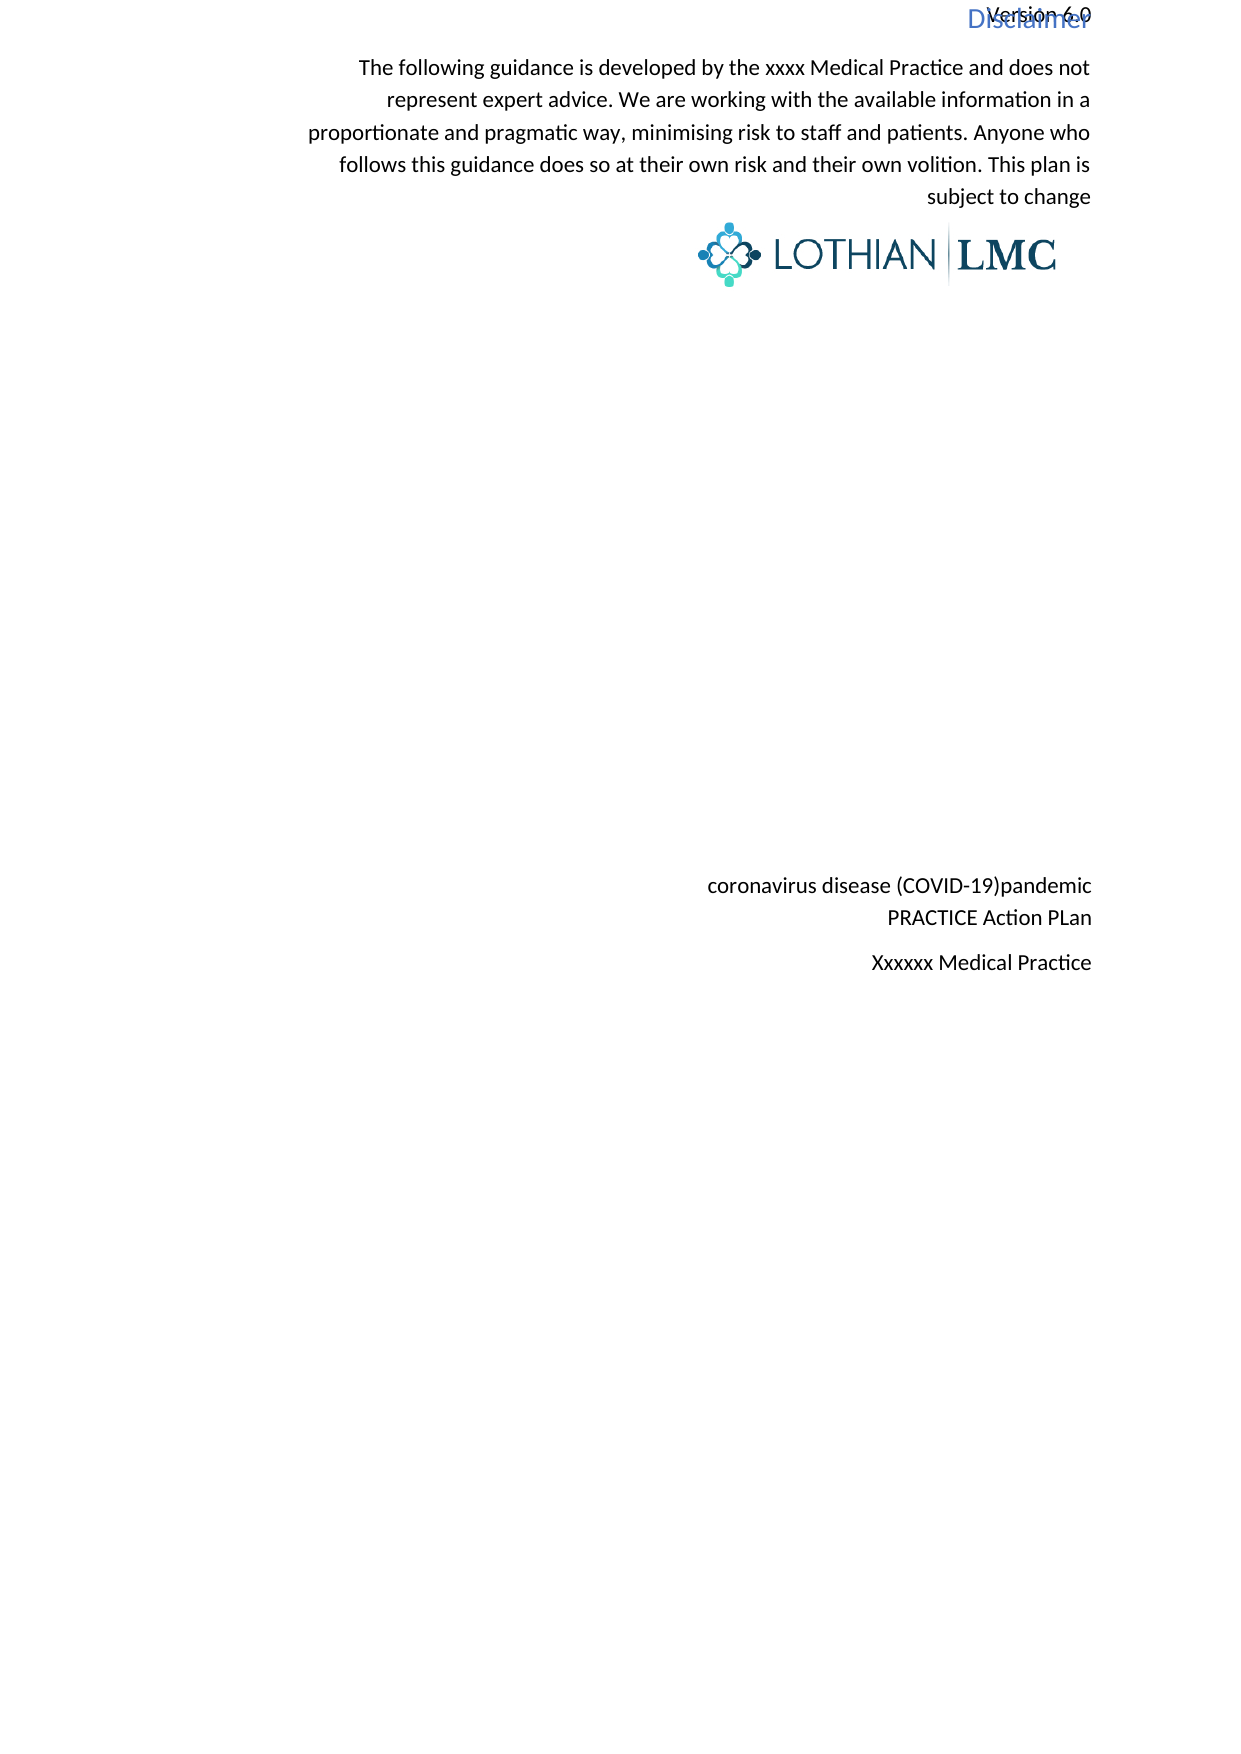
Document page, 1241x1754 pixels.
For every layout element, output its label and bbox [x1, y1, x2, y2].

picture [675, 214, 1078, 295]
